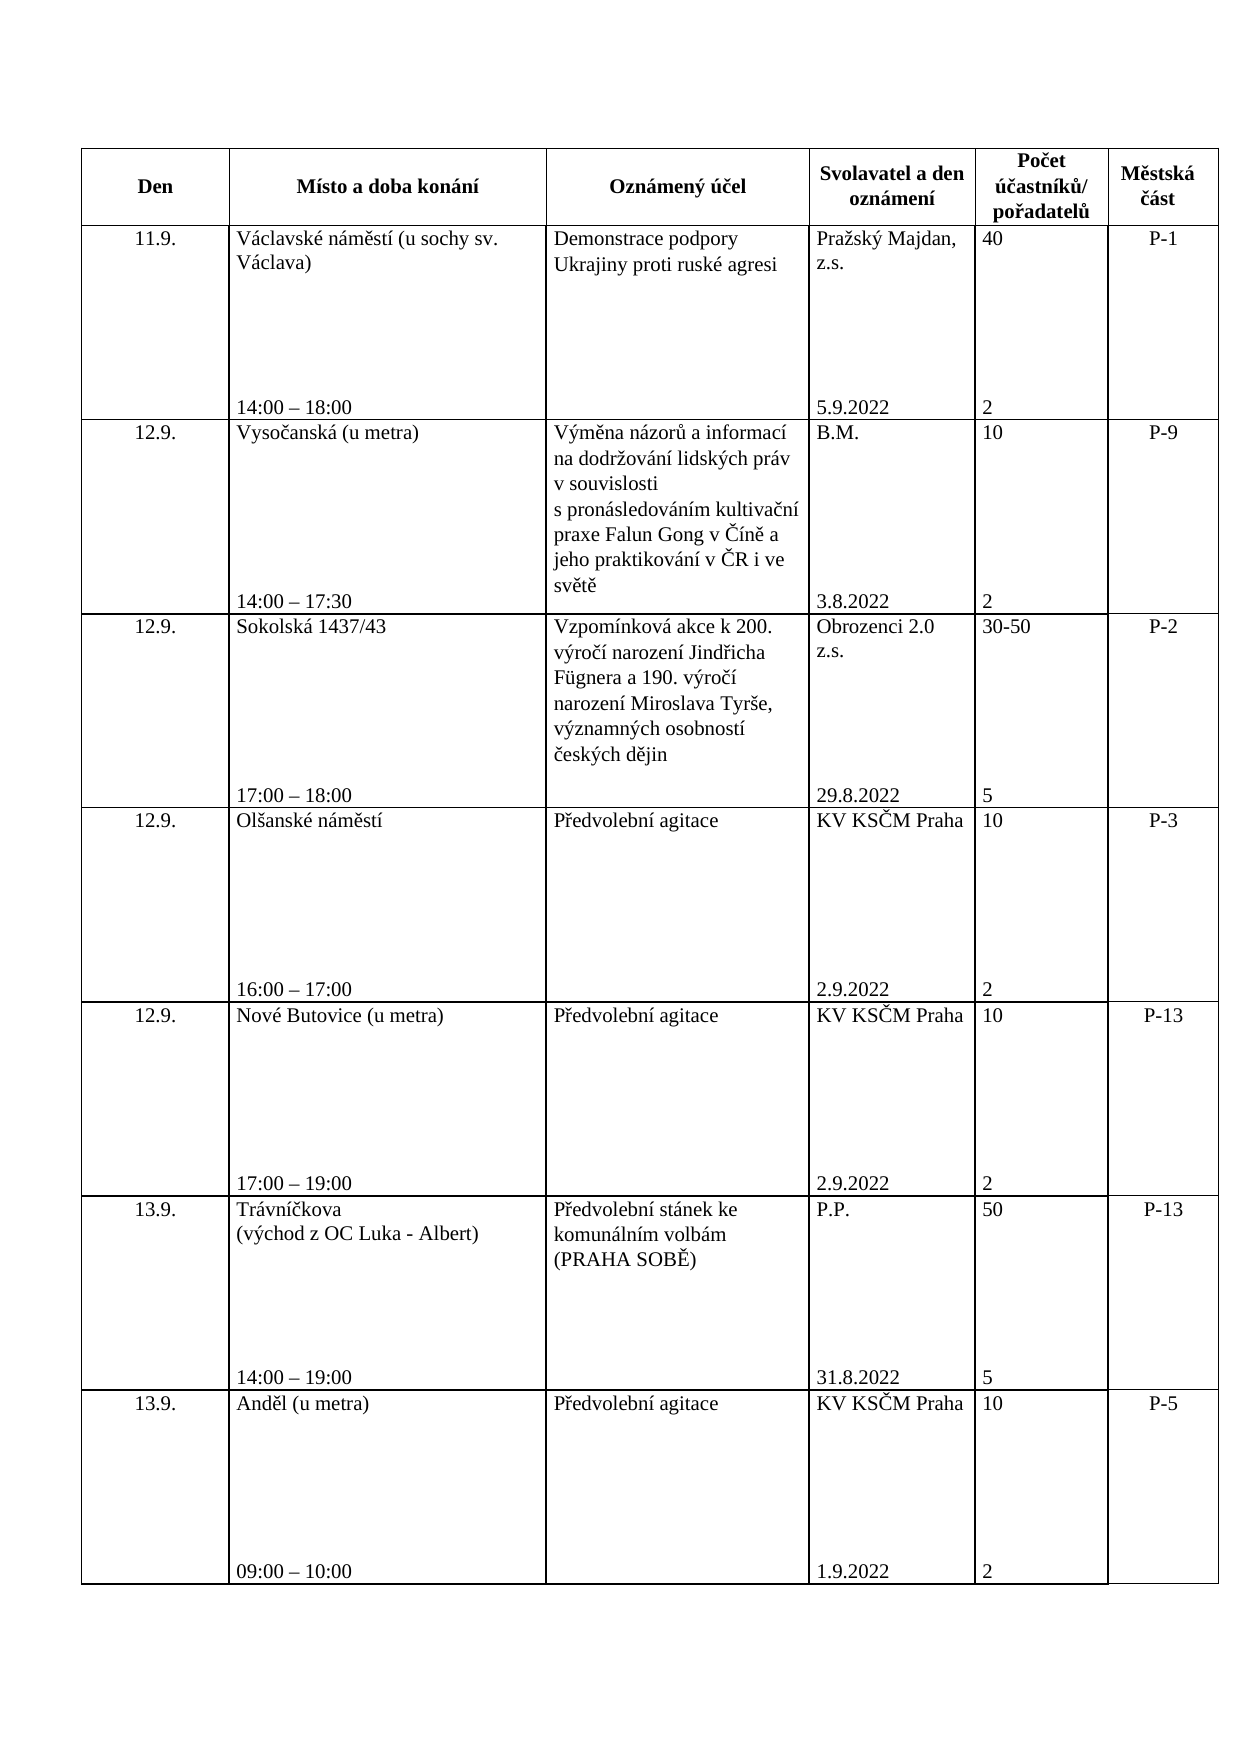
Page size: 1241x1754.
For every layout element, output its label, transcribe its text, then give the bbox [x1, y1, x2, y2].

table_cell Vysočanská (u metra) 14:00 – 17:30 [230, 420, 545, 613]
table_cell 12.9. [82, 420, 228, 613]
table_cell 10 2 [976, 420, 1107, 613]
table_cell 10 2 [976, 1391, 1107, 1583]
table_cell Předvolební agitace [547, 1391, 808, 1583]
table_cell 12.9. [82, 808, 228, 1001]
table_cell KV KSČM Praha 1.9.2022 [810, 1391, 974, 1583]
table_cell 50 5 [976, 1197, 1107, 1389]
table_cell P.P. 31.8.2022 [810, 1197, 974, 1389]
table_cell KV KSČM Praha 2.9.2022 [810, 1003, 974, 1195]
table_cell Václavské náměstí (u sochy sv. Václava) 14:00 – 18:00 [230, 226, 545, 419]
table_cell KV KSČM Praha 2.9.2022 [810, 808, 974, 1001]
table_cell Demonstrace podpory Ukrajiny proti ruské agresi [547, 226, 808, 419]
table_cell Sokolská 1437/43 17:00 – 18:00 [230, 615, 545, 807]
table_cell 30-50 5 [976, 615, 1107, 807]
table_cell 10 2 [976, 808, 1107, 1001]
table_cell Nové Butovice (u metra) 17:00 – 19:00 [230, 1003, 545, 1195]
table_cell 13.9. [82, 1197, 228, 1389]
table_cell Pražský Majdan, z.s. 5.9.2022 [810, 226, 974, 419]
table_cell Vzpomínková akce k 200. výročí narození Jindřicha Fügnera a 190. výročí narození Miroslava Tyrše, významných osobností českých dějin [547, 615, 808, 807]
table_cell Olšanské náměstí 16:00 – 17:00 [230, 808, 545, 1001]
table_cell Předvolební agitace [547, 808, 808, 1001]
table_cell P-9 [1109, 420, 1218, 613]
table_header Svolavatel a den oznámení [810, 149, 975, 225]
table_cell 40 2 [976, 226, 1107, 419]
table_cell Anděl (u metra) 09:00 – 10:00 [230, 1391, 545, 1583]
table_cell 12.9. [82, 615, 228, 807]
table_cell 11.9. [82, 226, 228, 419]
table_cell Předvolební agitace [547, 1003, 808, 1195]
table_cell B.M. 3.8.2022 [810, 420, 974, 613]
table_header Místo a doba konání [230, 149, 546, 225]
table_cell P-1 [1109, 226, 1218, 419]
table_header Den [82, 149, 229, 225]
table_cell Trávníčkova (východ z OC Luka - Albert) 14:00 – 19:00 [230, 1197, 545, 1389]
table_header Počet účastníků/ pořadatelů [976, 149, 1108, 225]
table_cell P-13 [1109, 1002, 1218, 1195]
table_cell P-13 [1109, 1196, 1218, 1389]
table_cell Obrozenci 2.0 z.s. 29.8.2022 [810, 615, 974, 807]
table_cell P-5 [1109, 1390, 1218, 1583]
table_cell P-3 [1109, 808, 1218, 1001]
table_cell Předvolební stánek ke komunálním volbám (PRAHA SOBĚ) [547, 1197, 808, 1389]
table_header Oznámený účel [547, 149, 809, 225]
table_cell 10 2 [976, 1003, 1107, 1195]
table_cell Výměna názorů a informací na dodržování lidských práv v souvislosti s pronásledováním kultivační praxe Falun Gong v Číně a jeho praktikování v ČR i ve světě [547, 420, 808, 613]
table_cell P-2 [1109, 614, 1218, 807]
table_cell 13.9. [82, 1391, 228, 1583]
table_header Městská část [1109, 149, 1218, 225]
table_cell 12.9. [82, 1003, 228, 1195]
